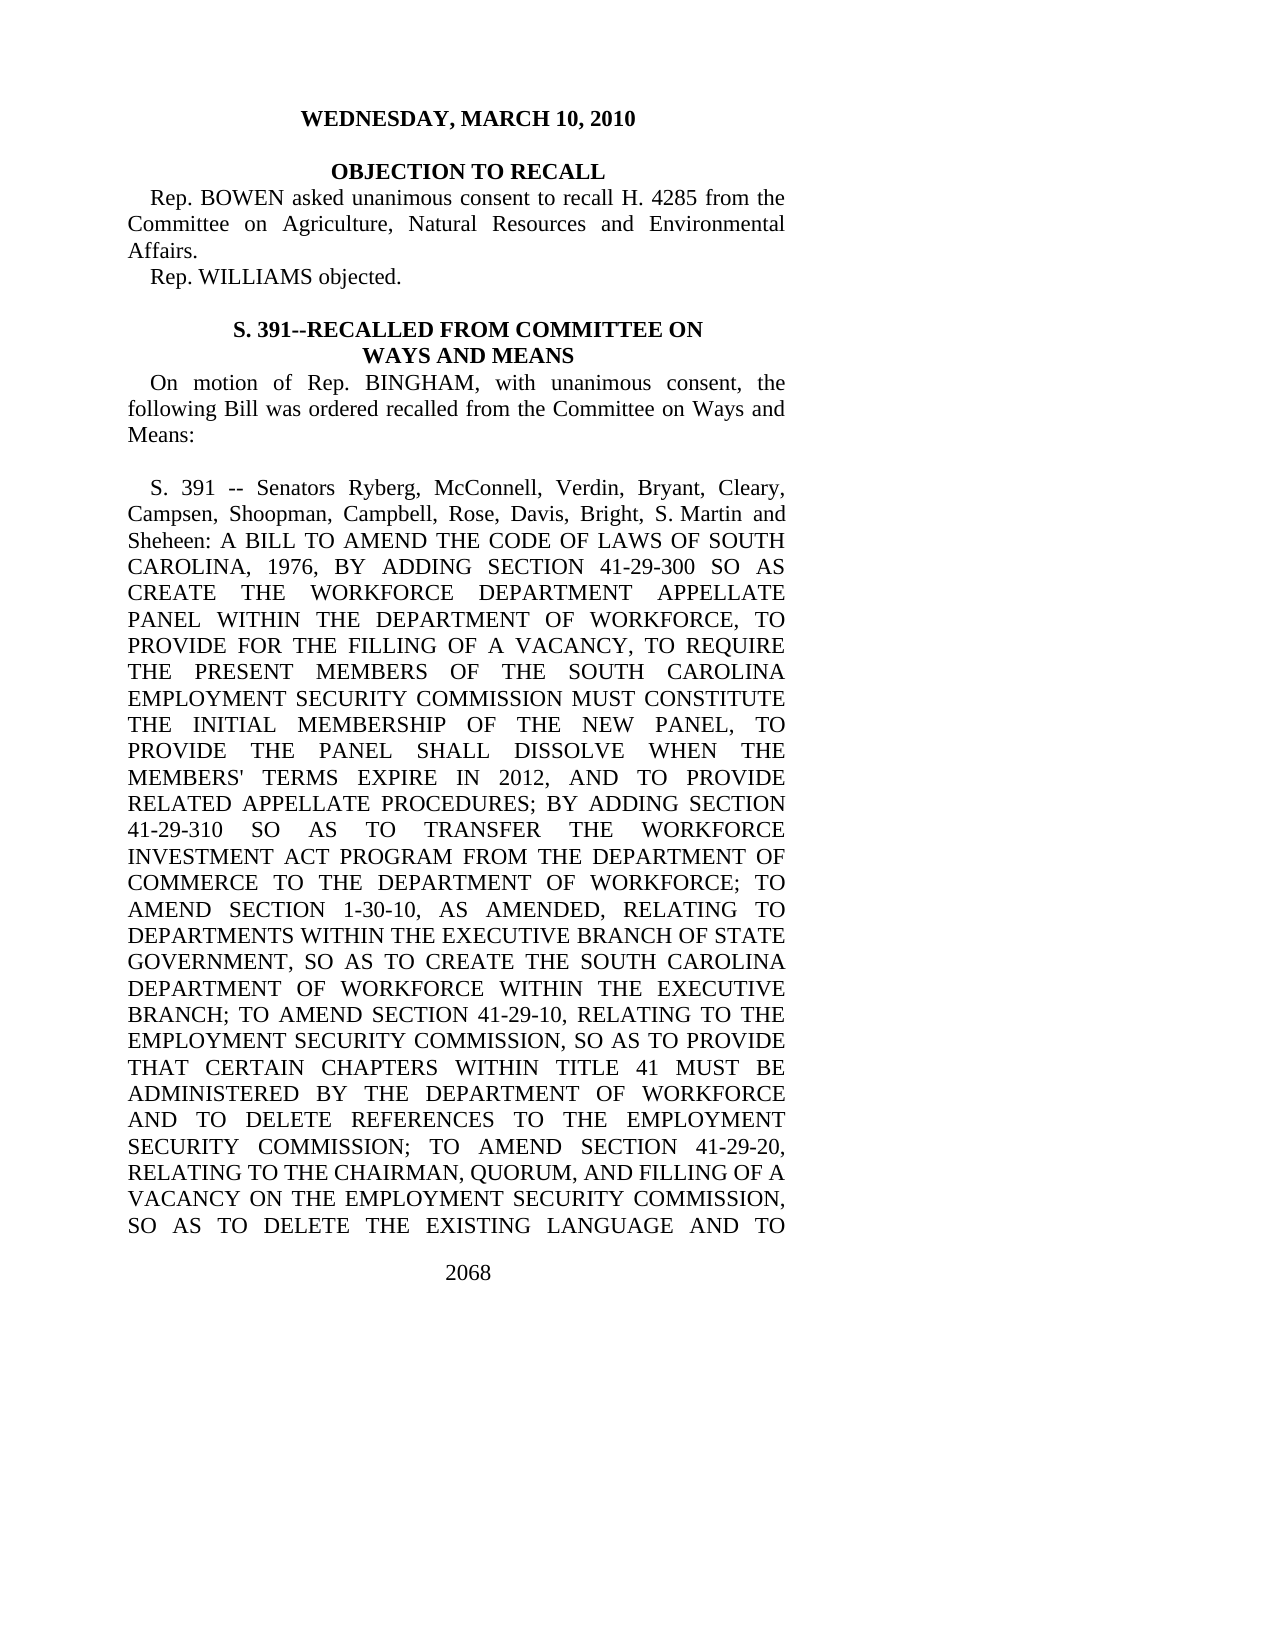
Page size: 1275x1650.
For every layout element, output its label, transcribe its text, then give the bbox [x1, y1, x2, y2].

text WAYS AND MEANS [127, 342, 786, 368]
text Rep. WILLIAMS objected. [127, 263, 786, 289]
text OBJECTION TO RECALL [127, 158, 786, 184]
text Rep. BOWEN asked unanimous consent to recall H. 4285 from the Committee on Agriculture, Natural Resources and Environmental Affairs. [127, 184, 786, 263]
text S. 391--RECALLED FROM COMMITTEE ON [127, 316, 786, 342]
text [127, 474, 786, 1238]
text On motion of Rep. BINGHAM, with unanimous consent, the following Bill was ordered recalled from the Committee on Ways and Means: [127, 368, 786, 448]
